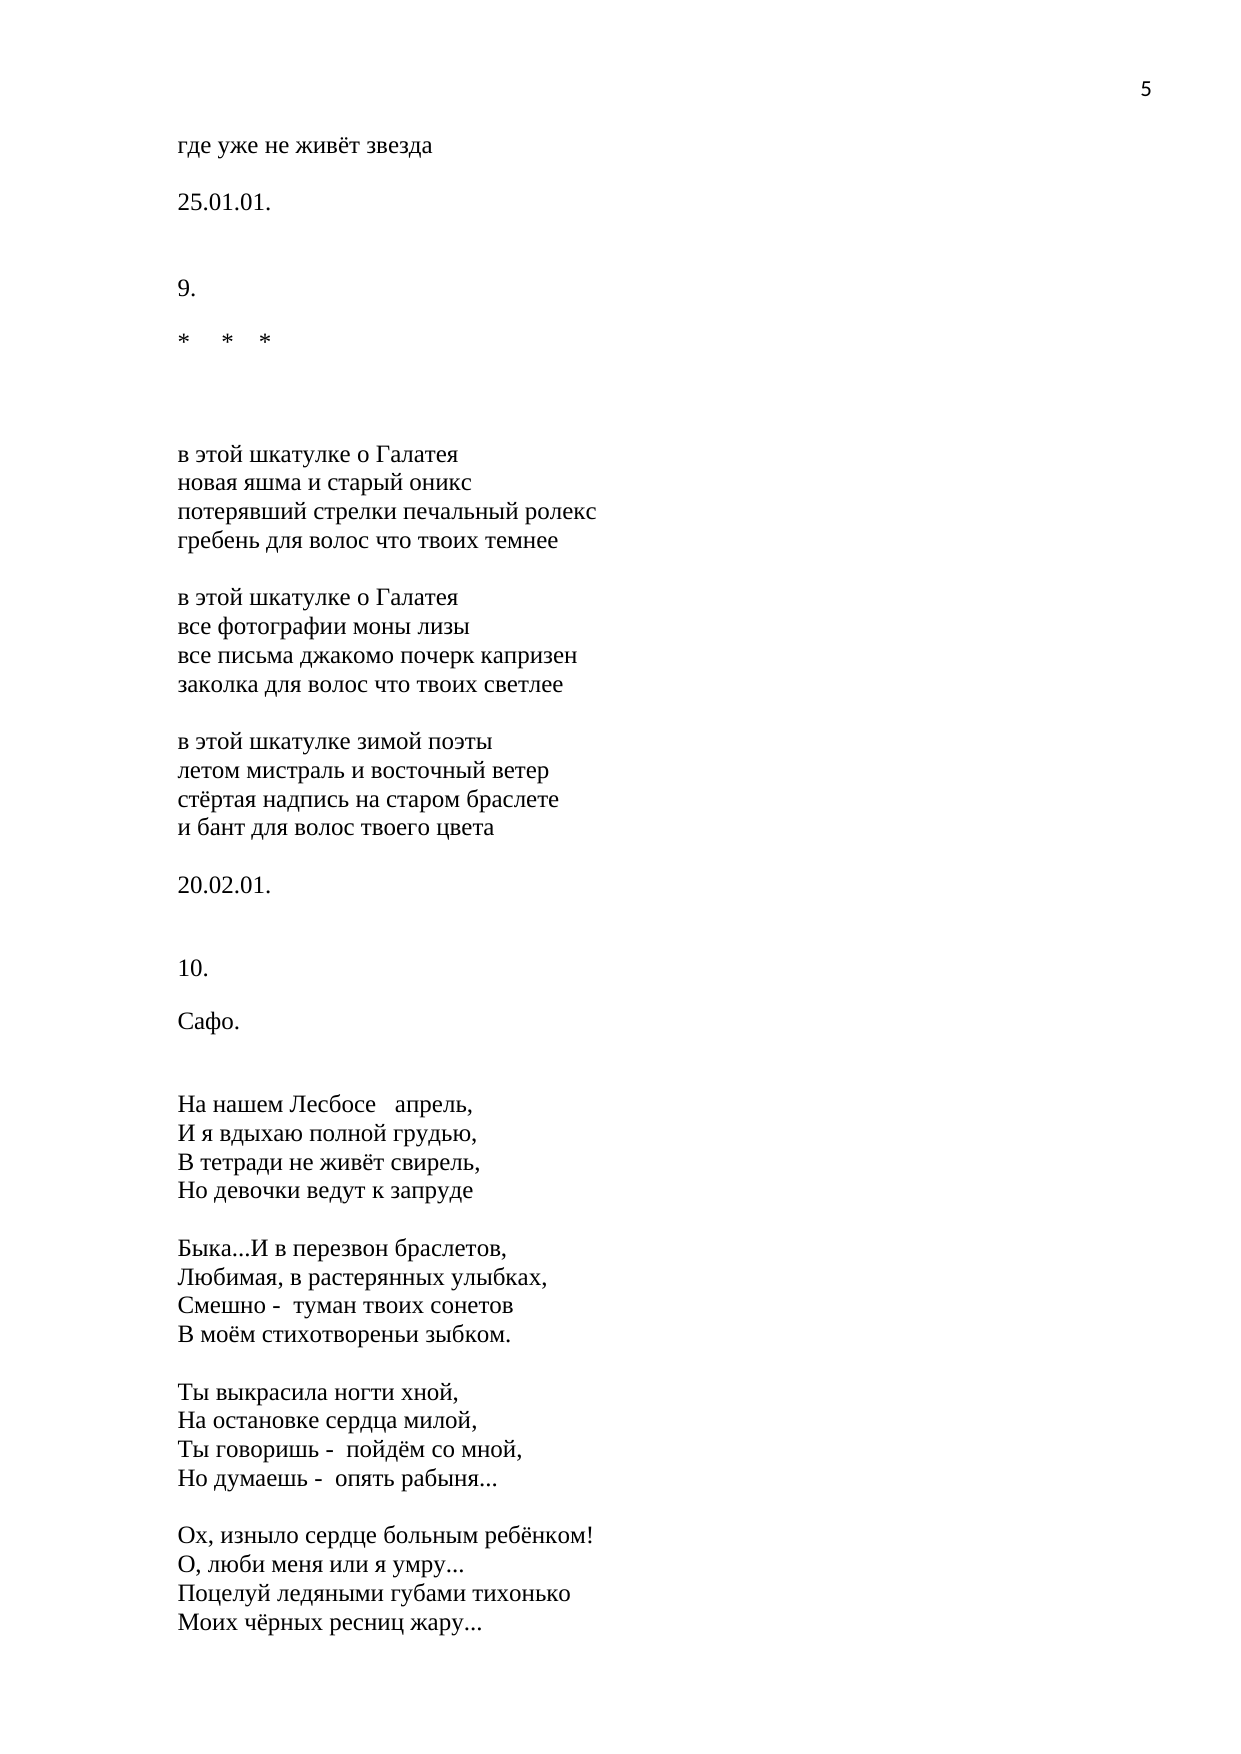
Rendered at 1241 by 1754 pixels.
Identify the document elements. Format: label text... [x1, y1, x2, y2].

text На нашем Лесбосе апрель, [177, 1089, 1152, 1118]
text Но думаешь - опять рабыня... [177, 1463, 1152, 1492]
text 25.01.01. [177, 187, 1152, 216]
text гребень для волос что твоих темнее [177, 525, 1152, 554]
text заколка для волос что твоих светлее [177, 669, 1152, 697]
text 9. [177, 273, 1152, 302]
text в этой шкатулке о Галатея [177, 439, 1152, 467]
text где уже не живёт звезда [177, 130, 1152, 158]
text Сафо. [177, 1006, 1152, 1035]
text И я вдыхаю полной грудью, [177, 1118, 1152, 1147]
text потерявший стрелки печальный ролекс [177, 496, 1152, 525]
text и бант для волос твоего цвета [177, 812, 1152, 841]
text Но девочки ведут к запруде [177, 1175, 1152, 1204]
text * * * [177, 327, 1152, 356]
text все фотографии моны лизы [177, 611, 1152, 640]
text Ты выкрасила ногти хной, [177, 1377, 1152, 1405]
text О, люби меня или я умру... [177, 1549, 1152, 1578]
text стёртая надпись на старом браслете [177, 784, 1152, 812]
text в этой шкатулке о Галатея [177, 582, 1152, 611]
text Ох, изныло сердце больным ребёнком! [177, 1520, 1152, 1549]
text Любимая, в растерянных улыбках, [177, 1262, 1152, 1290]
text Смешно - туман твоих сонетов [177, 1290, 1152, 1319]
text Ты говоришь - пойдём со мной, [177, 1434, 1152, 1463]
text 20.02.01. [177, 870, 1152, 899]
text 10. [177, 953, 1152, 981]
text Моих чёрных ресниц жару... [177, 1607, 1152, 1635]
text В тетради не живёт свирель, [177, 1147, 1152, 1175]
text На остановке сердца милой, [177, 1405, 1152, 1434]
text новая яшма и старый оникс [177, 467, 1152, 496]
text Быка...И в перезвон браслетов, [177, 1233, 1152, 1262]
text В моём стихотвореньи зыбком. [177, 1319, 1152, 1348]
text летом мистраль и восточный ветер [177, 755, 1152, 784]
text Поцелуй ледяными губами тихонько [177, 1578, 1152, 1607]
text все письма джакомо почерк капризен [177, 640, 1152, 669]
text в этой шкатулке зимой поэты [177, 726, 1152, 755]
